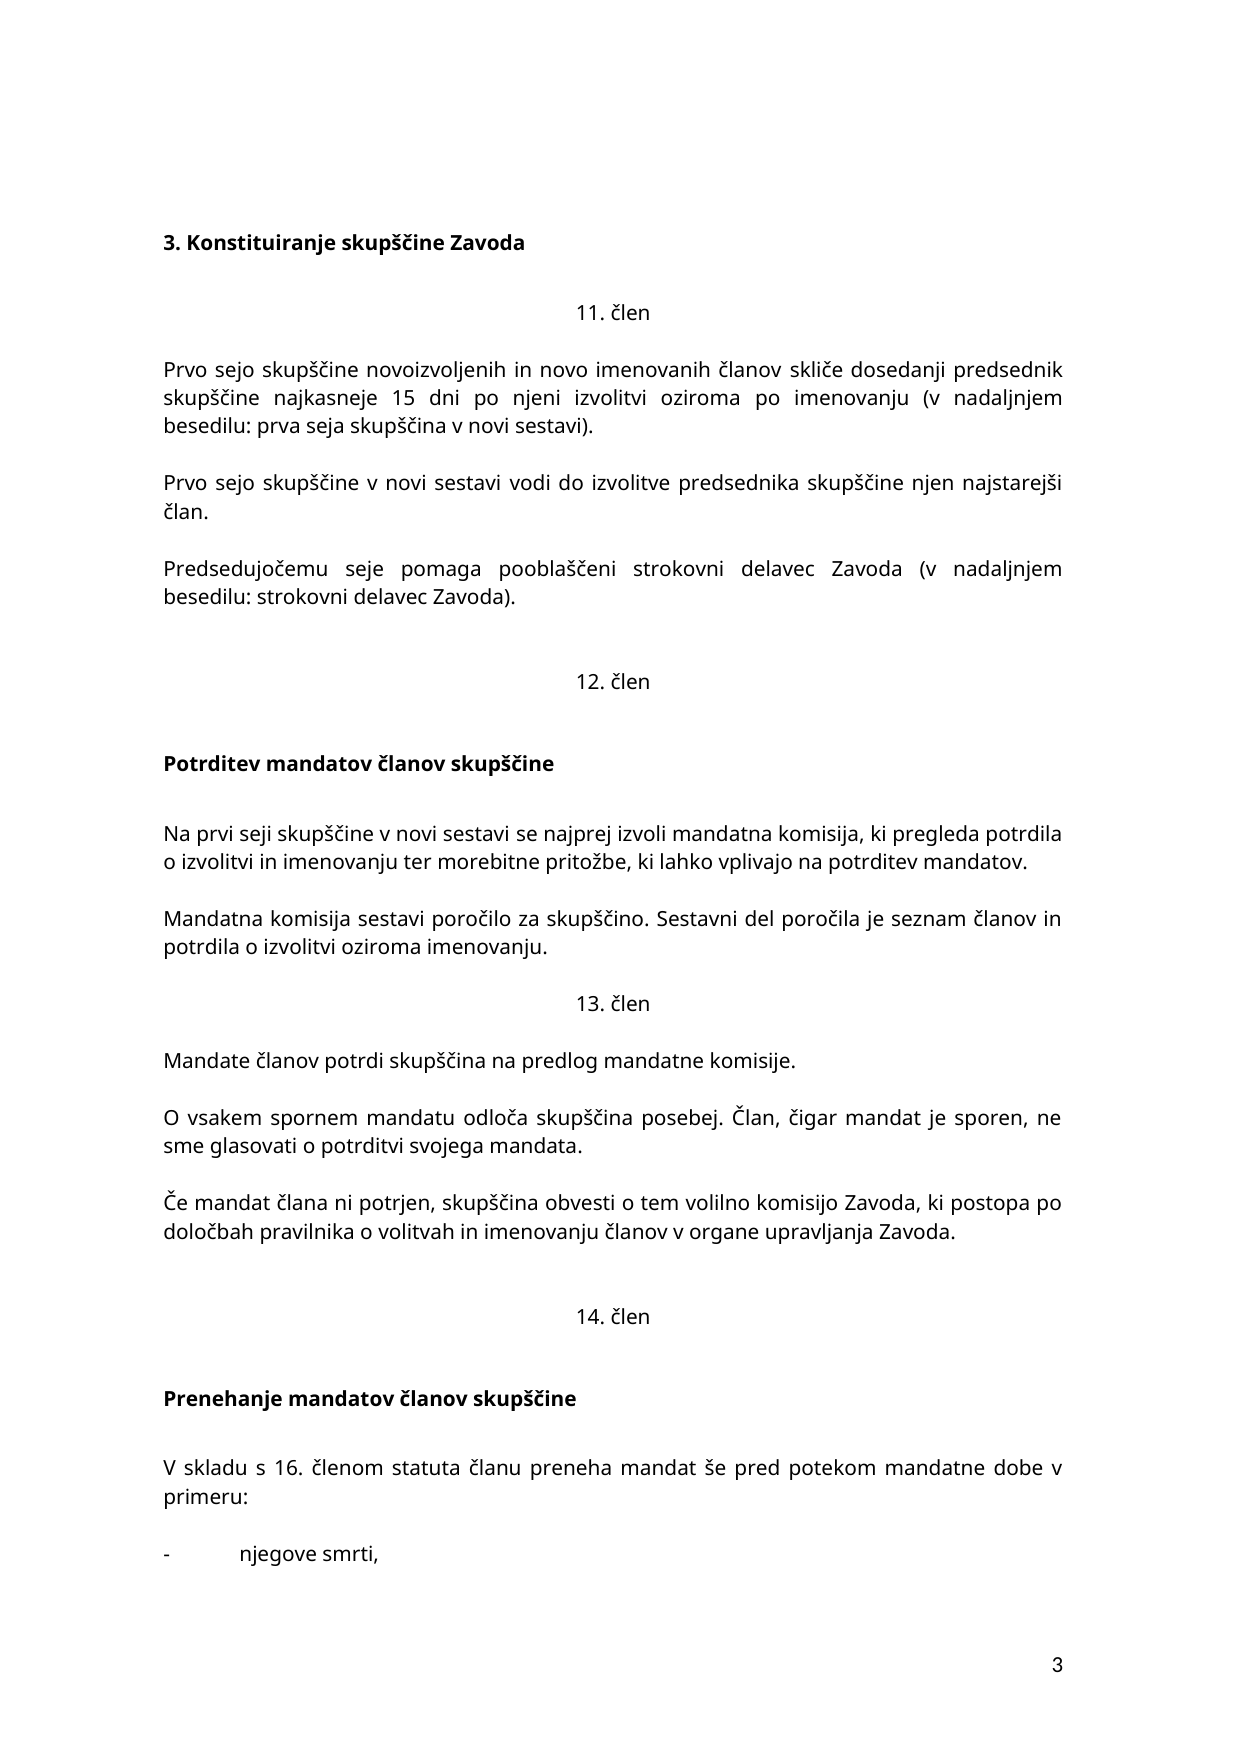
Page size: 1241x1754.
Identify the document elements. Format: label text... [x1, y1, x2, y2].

text 11. člen [163, 298, 1063, 326]
text V skladu s 16. členom statuta članu preneha mandat še pred potekom mandatne dobe v primeru: [163, 1453, 1063, 1510]
text - njegove smrti, [163, 1539, 1063, 1567]
text Na prvi seji skupščine v novi sestavi se najprej izvoli mandatna komisija, ki pregleda potrdila o izvolitvi in imenovanju ter morebitne pritožbe, ki lahko vplivajo na potrditev mandatov. [163, 819, 1063, 876]
text O vsakem spornem mandatu odloča skupščina posebej. Član, čigar mandat je sporen, ne sme glasovati o potrditvi svojega mandata. [163, 1103, 1063, 1160]
text 12. člen [163, 667, 1063, 696]
text 3. Konstituiranje skupščine Zavoda [163, 228, 1063, 257]
text 13. člen [163, 989, 1063, 1018]
text Prenehanje mandatov članov skupščine [163, 1384, 1063, 1412]
text Če mandat člana ni potrjen, skupščina obvesti o tem volilno komisijo Zavoda, ki postopa po določbah pravilnika o volitvah in imenovanju članov v organe upravljanja Zavoda. [163, 1188, 1063, 1245]
text Predsedujočemu seje pomaga pooblaščeni strokovni delavec Zavoda (v nadaljnjem besedilu: strokovni delavec Zavoda). [163, 554, 1063, 611]
text 14. člen [163, 1302, 1063, 1331]
text Mandatna komisija sestavi poročilo za skupščino. Sestavni del poročila je seznam članov in potrdila o izvolitvi oziroma imenovanju. [163, 904, 1063, 961]
text Prvo sejo skupščine novoizvoljenih in novo imenovanih članov skliče dosedanji predsednik skupščine najkasneje 15 dni po njeni izvolitvi oziroma po imenovanju (v nadaljnjem besedilu: prva seja skupščina v novi sestavi). [163, 355, 1063, 440]
text Mandate članov potrdi skupščina na predlog mandatne komisije. [163, 1046, 1063, 1075]
text Prvo sejo skupščine v novi sestavi vodi do izvolitve predsednika skupščine njen najstarejši član. [163, 468, 1063, 525]
text Potrditev mandatov članov skupščine [163, 749, 1063, 778]
